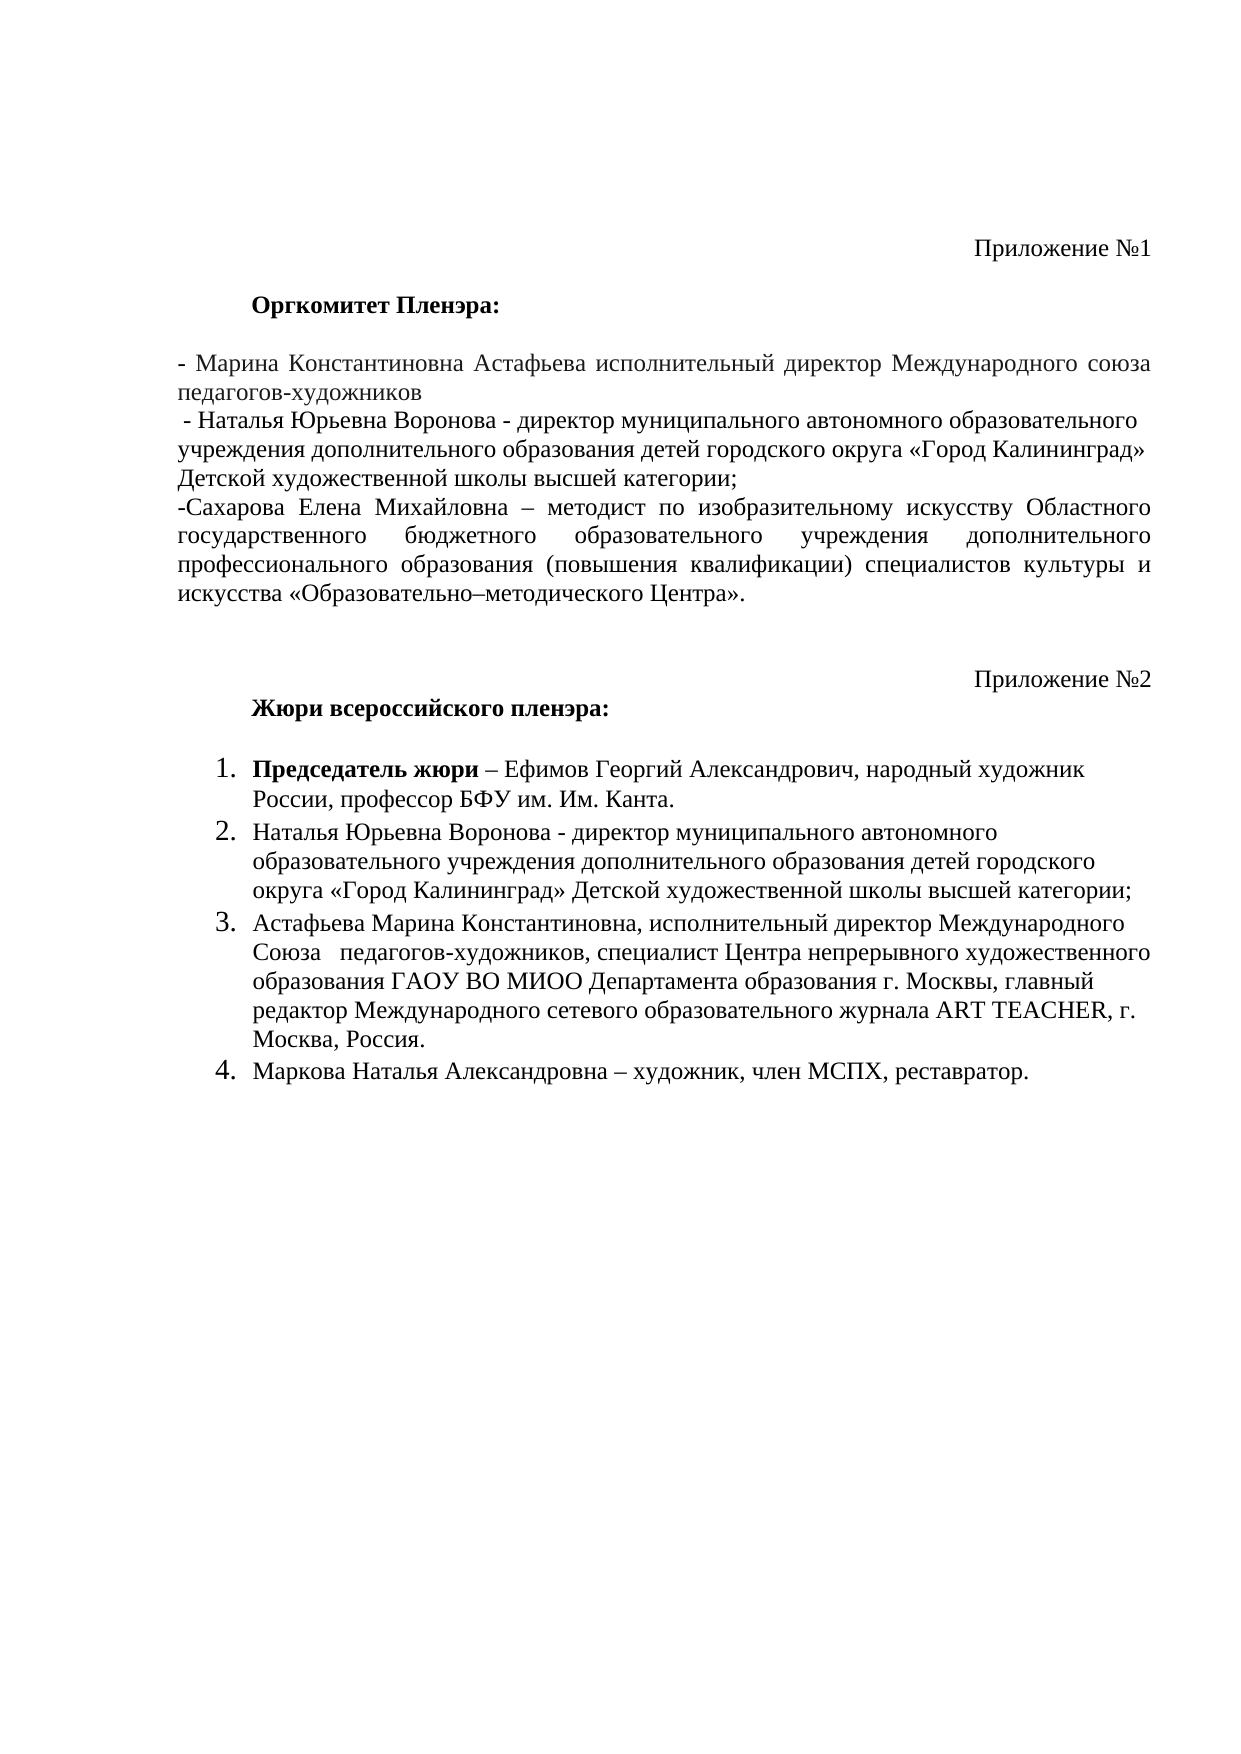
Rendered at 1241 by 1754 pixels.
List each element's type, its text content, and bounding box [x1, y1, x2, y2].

list Маркова Наталья Александровна – художник, член МСПХ, реставратор. [215, 1052, 1152, 1086]
text Приложение №1 [177, 233, 1152, 262]
text Приложение №2 [177, 664, 1152, 693]
list Астафьева Марина Константиновна, исполнительный директор Международного Союза педагогов-художников, специалист Центра непрерывного художественного образования ГАОУ ВО МИОО Департамента образования г. Москвы, главный редактор Международного сетевого образовательного журнала ART TEACHER, г. Москва, Россия. [215, 904, 1152, 1052]
list Председатель жюри – Ефимов Георгий Александрович, народный художник России, профессор БФУ им. Им. Канта. [215, 751, 1152, 813]
text - Марина Константиновна Астафьева исполнительный директор Международного союза педагогов-художников [177, 348, 1152, 406]
list Наталья Юрьевна Воронова - директор муниципального автономного образовательного учреждения дополнительного образования детей городского округа «Город Калининград» Детской художественной школы высшей категории; [215, 813, 1152, 904]
text Жюри всероссийского пленэра: [177, 693, 1152, 722]
text Оргкомитет Пленэра: [177, 291, 1152, 319]
text - Наталья Юрьевна Воронова - директор муниципального автономного образовательного учреждения дополнительного образования детей городского округа «Город Калининград» Детской художественной школы высшей категории; [177, 406, 1152, 492]
text -Сахарова Елена Михайловна – методист по изобразительному искусству Областного государственного бюджетного образовательного учреждения дополнительного профессионального образования (повышения квалификации) специалистов культуры и искусства «Образовательно–методического Центра». [177, 492, 1152, 607]
